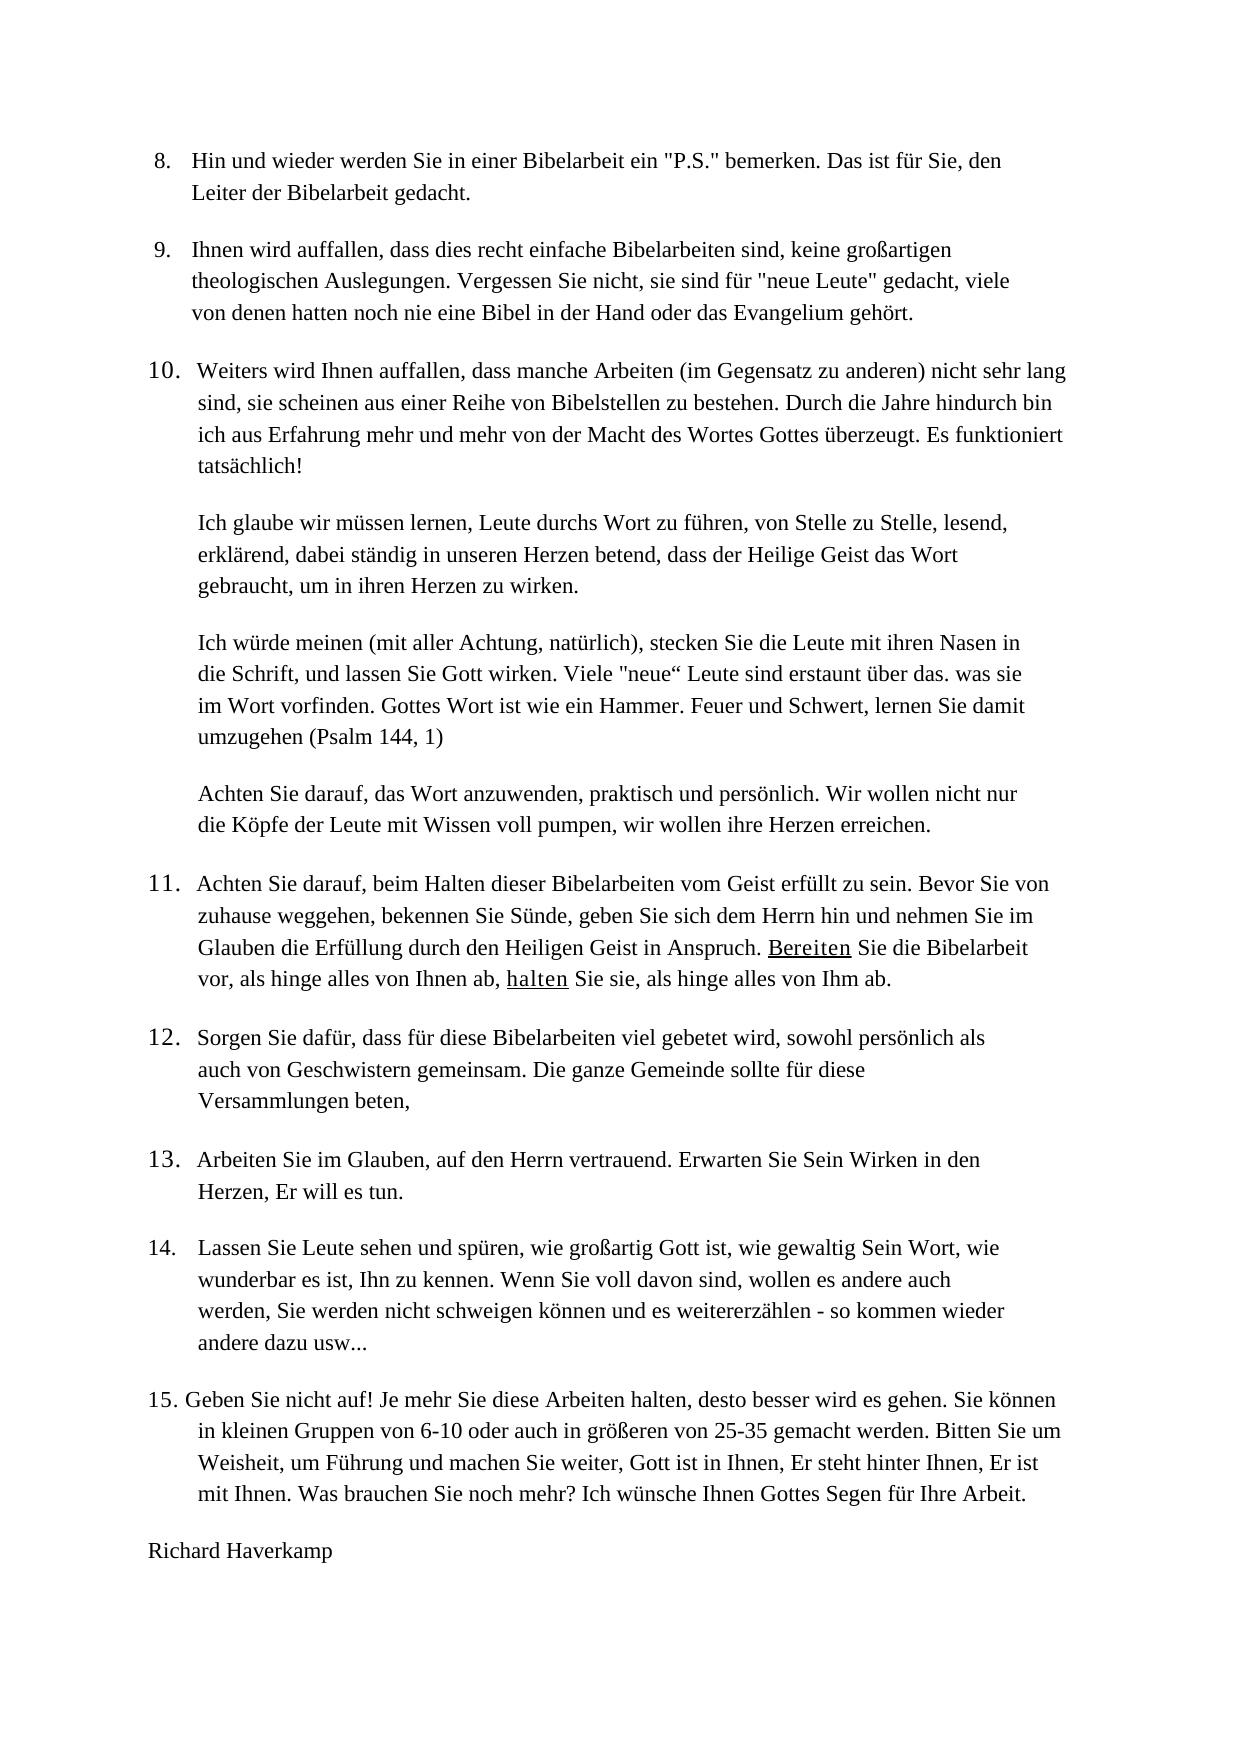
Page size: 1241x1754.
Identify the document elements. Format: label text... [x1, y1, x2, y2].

text 15. Geben Sie nicht auf! Je mehr Sie diese Arbeiten halten, desto besser wird es gehen. Sie können in kleinen Gruppen von 6-10 oder auch in größeren von 25-35 gemacht werden. Bitten Sie um Weisheit, um Führung und machen Sie weiter, Gott ist in Ihnen, Er steht hinter Ihnen, Er ist mit Ihnen. Was brauchen Sie noch mehr? Ich wünsche Ihnen Gottes Segen für Ihre Arbeit. [148, 1386, 1070, 1507]
list Hin und wieder werden Sie in einer Bibelarbeit ein "P.S." bemerken. Das ist für Sie, den Leiter der Bibelarbeit gedacht. [154, 148, 1047, 206]
text Richard Haverkamp [148, 1537, 1093, 1563]
list Sorgen Sie dafür, dass für diese Bibelarbeiten viel gebetet wird, sowohl persönlich als auch von Geschwistern gemeinsam. Die ganze Gemeinde sollte für diese Versammlungen beten, [148, 1022, 1016, 1114]
text Achten Sie darauf, das Wort anzuwenden, praktisch und persönlich. Wir wollen nicht nur die Köpfe der Leute mit Wissen voll pumpen, wir wollen ihre Herzen erreichen. [198, 780, 1032, 838]
list Arbeiten Sie im Glauben, auf den Herrn vertrauend. Erwarten Sie Sein Wirken in den Herzen, Er will es tun. [148, 1144, 1016, 1204]
list Achten Sie darauf, beim Halten dieser Bibelarbeiten vom Geist erfüllt zu sein. Bevor Sie von zuhause weggehen, bekennen Sie Sünde, geben Sie sich dem Herrn hin und nehmen Sie im Glauben die Erfüllung durch den Heiligen Geist in Anspruch. Bereiten Sie die Bibelarbeit vor, als hinge alles von Ihnen ab, halten Sie sie, als hinge alles von Ihm ab. [148, 868, 1070, 992]
text Ich würde meinen (mit aller Achtung, natürlich), stecken Sie die Leute mit ihren Nasen in die Schrift, und lassen Sie Gott wirken. Viele "neue“ Leute sind erstaunt über das. was sie im Wort vorfinden. Gottes Wort ist wie ein Hammer. Feuer und Schwert, lernen Sie damit umzugehen (Psalm 144, 1) [198, 629, 1032, 750]
list Weiters wird Ihnen auffallen, dass manche Arbeiten (im Gegensatz zu anderen) nicht sehr lang sind, sie scheinen aus einer Reihe von Bibelstellen zu bestehen. Durch die Jahre hindurch bin ich aus Erfahrung mehr und mehr von der Macht des Wortes Gottes überzeugt. Es funktioniert tatsächlich! [148, 355, 1070, 479]
text Ich glaube wir müssen lernen, Leute durchs Wort zu führen, von Stelle zu Stelle, lesend, erklärend, dabei ständig in unseren Herzen betend, dass der Heilige Geist das Wort gebraucht, um in ihren Herzen zu wirken. [198, 509, 1032, 598]
text 14. Lassen Sie Leute sehen und spüren, wie großartig Gott ist, wie gewaltig Sein Wort, wie wunderbar es ist, Ihn zu kennen. Wenn Sie voll davon sind, wollen es andere auch werden, Sie werden nicht schweigen können und es weitererzählen - so kommen wieder andere dazu usw... [148, 1234, 1016, 1355]
list Ihnen wird auffallen, dass dies recht einfache Bibelarbeiten sind, keine großartigen theologischen Auslegungen. Vergessen Sie nicht, sie sind für "neue Leute" gedacht, viele von denen hatten noch nie eine Bibel in der Hand oder das Evangelium gehört. [154, 236, 1047, 325]
